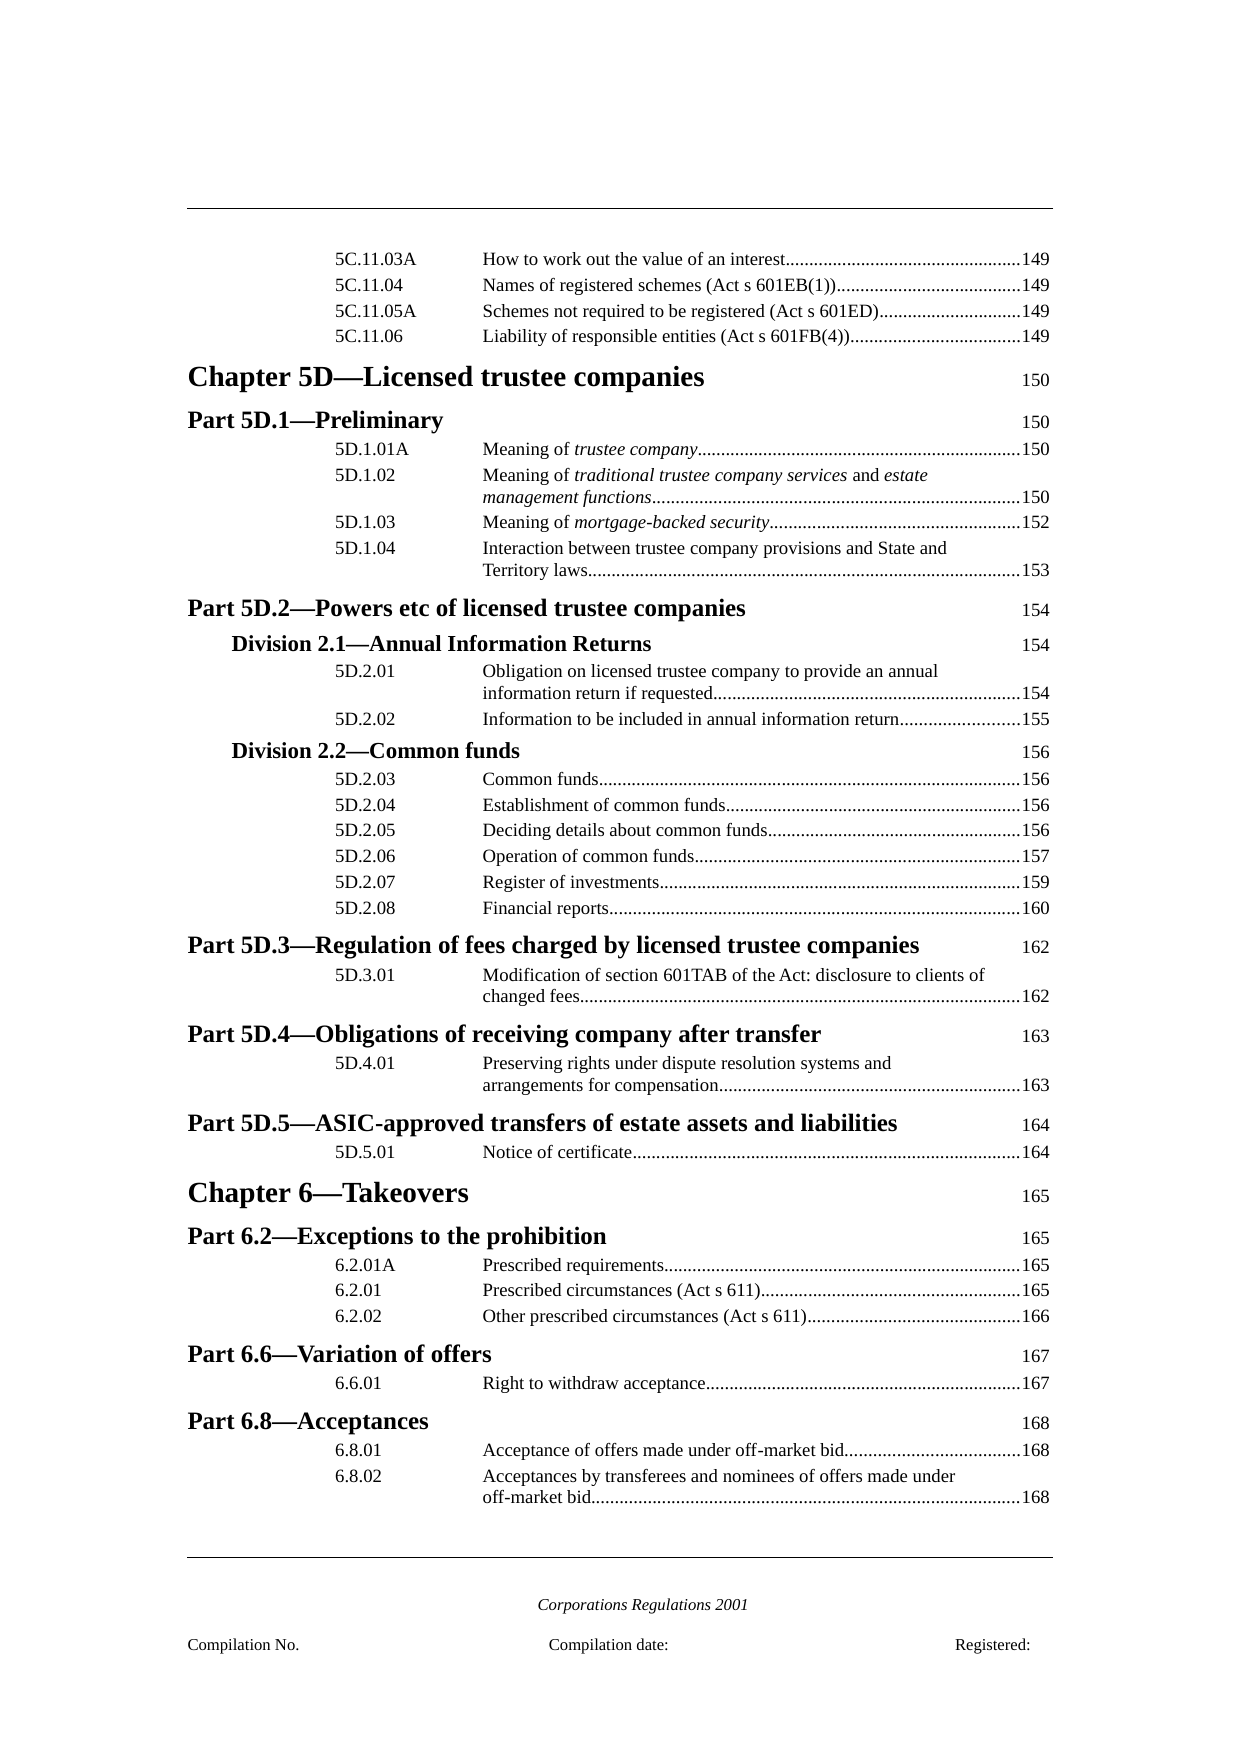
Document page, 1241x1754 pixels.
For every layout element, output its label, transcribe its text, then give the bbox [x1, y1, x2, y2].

text Part 6.6—Variation of offers 167 [187, 1339, 994, 1368]
text 5D.4.01 Preserving rights under dispute resolution systems and arrangements for compensation 163 [335, 1052, 994, 1095]
text 6.8.01 Acceptance of offers made under off-market bid 168 [335, 1439, 994, 1461]
text Part 5D.3—Regulation of fees charged by licensed trustee companies 162 [187, 931, 994, 959]
text 5D.2.02 Information to be included in annual information return 155 [335, 707, 994, 729]
text Chapter 6—Takeovers 165 [187, 1175, 994, 1208]
text 6.6.01 Right to withdraw acceptance 167 [335, 1372, 994, 1394]
text 6.8.02 Acceptances by transferees and nominees of offers made under off-market bid 168 [335, 1465, 994, 1508]
text 5D.1.03 Meaning of mortgage-backed security 152 [335, 511, 994, 533]
text Part 6.8—Acceptances 168 [187, 1406, 994, 1435]
text 5D.3.01 Modification of section 601TAB of the Act: disclosure to clients of changed fees 162 [335, 963, 994, 1007]
text 5D.1.02 Meaning of traditional trustee company services and estate management functions 150 [335, 464, 994, 507]
text 5C.11.06 Liability of responsible entities (Act s 601FB(4)) 149 [335, 325, 994, 347]
text 5C.11.05A Schemes not required to be registered (Act s 601ED) 149 [335, 299, 994, 321]
text 5D.5.01 Notice of certificate 164 [335, 1141, 994, 1162]
text 5D.1.01A Meaning of trustee company 150 [335, 438, 994, 460]
text 5D.2.07 Register of investments 159 [335, 871, 994, 892]
text Chapter 5D—Licensed trustee companies 150 [187, 359, 994, 393]
text Division 2.2—Common funds 156 [231, 737, 994, 764]
text Division 2.1—Annual Information Returns 154 [231, 630, 994, 656]
text 6.2.01 Prescribed circumstances (Act s 611) 165 [335, 1279, 994, 1301]
text 5D.2.03 Common funds 156 [335, 768, 994, 789]
text Part 6.2—Exceptions to the prohibition 165 [187, 1221, 994, 1249]
text 5D.2.06 Operation of common funds 157 [335, 845, 994, 867]
text 5C.11.04 Names of registered schemes (Act s 601EB(1)) 149 [335, 274, 994, 295]
text Part 5D.2—Powers etc of licensed trustee companies 154 [187, 593, 994, 621]
text Part 5D.5—ASIC-approved transfers of estate assets and liabilities 164 [187, 1108, 994, 1136]
text 6.2.01A Prescribed requirements 165 [335, 1254, 994, 1275]
text 5C.11.03A How to work out the value of an interest 149 [335, 248, 994, 269]
text 5D.2.08 Financial reports 160 [335, 897, 994, 918]
text 5D.2.04 Establishment of common funds 156 [335, 794, 994, 815]
text Part 5D.1—Preliminary 150 [187, 405, 994, 434]
text 5D.2.01 Obligation on licensed trustee company to provide an annual information return if requested 154 [335, 660, 994, 703]
text 5D.1.04 Interaction between trustee company provisions and State and Territory laws 153 [335, 537, 994, 580]
text 5D.2.05 Deciding details about common funds 156 [335, 819, 994, 841]
text Part 5D.4—Obligations of receiving company after transfer 163 [187, 1019, 994, 1048]
text 6.2.02 Other prescribed circumstances (Act s 611) 166 [335, 1305, 994, 1327]
